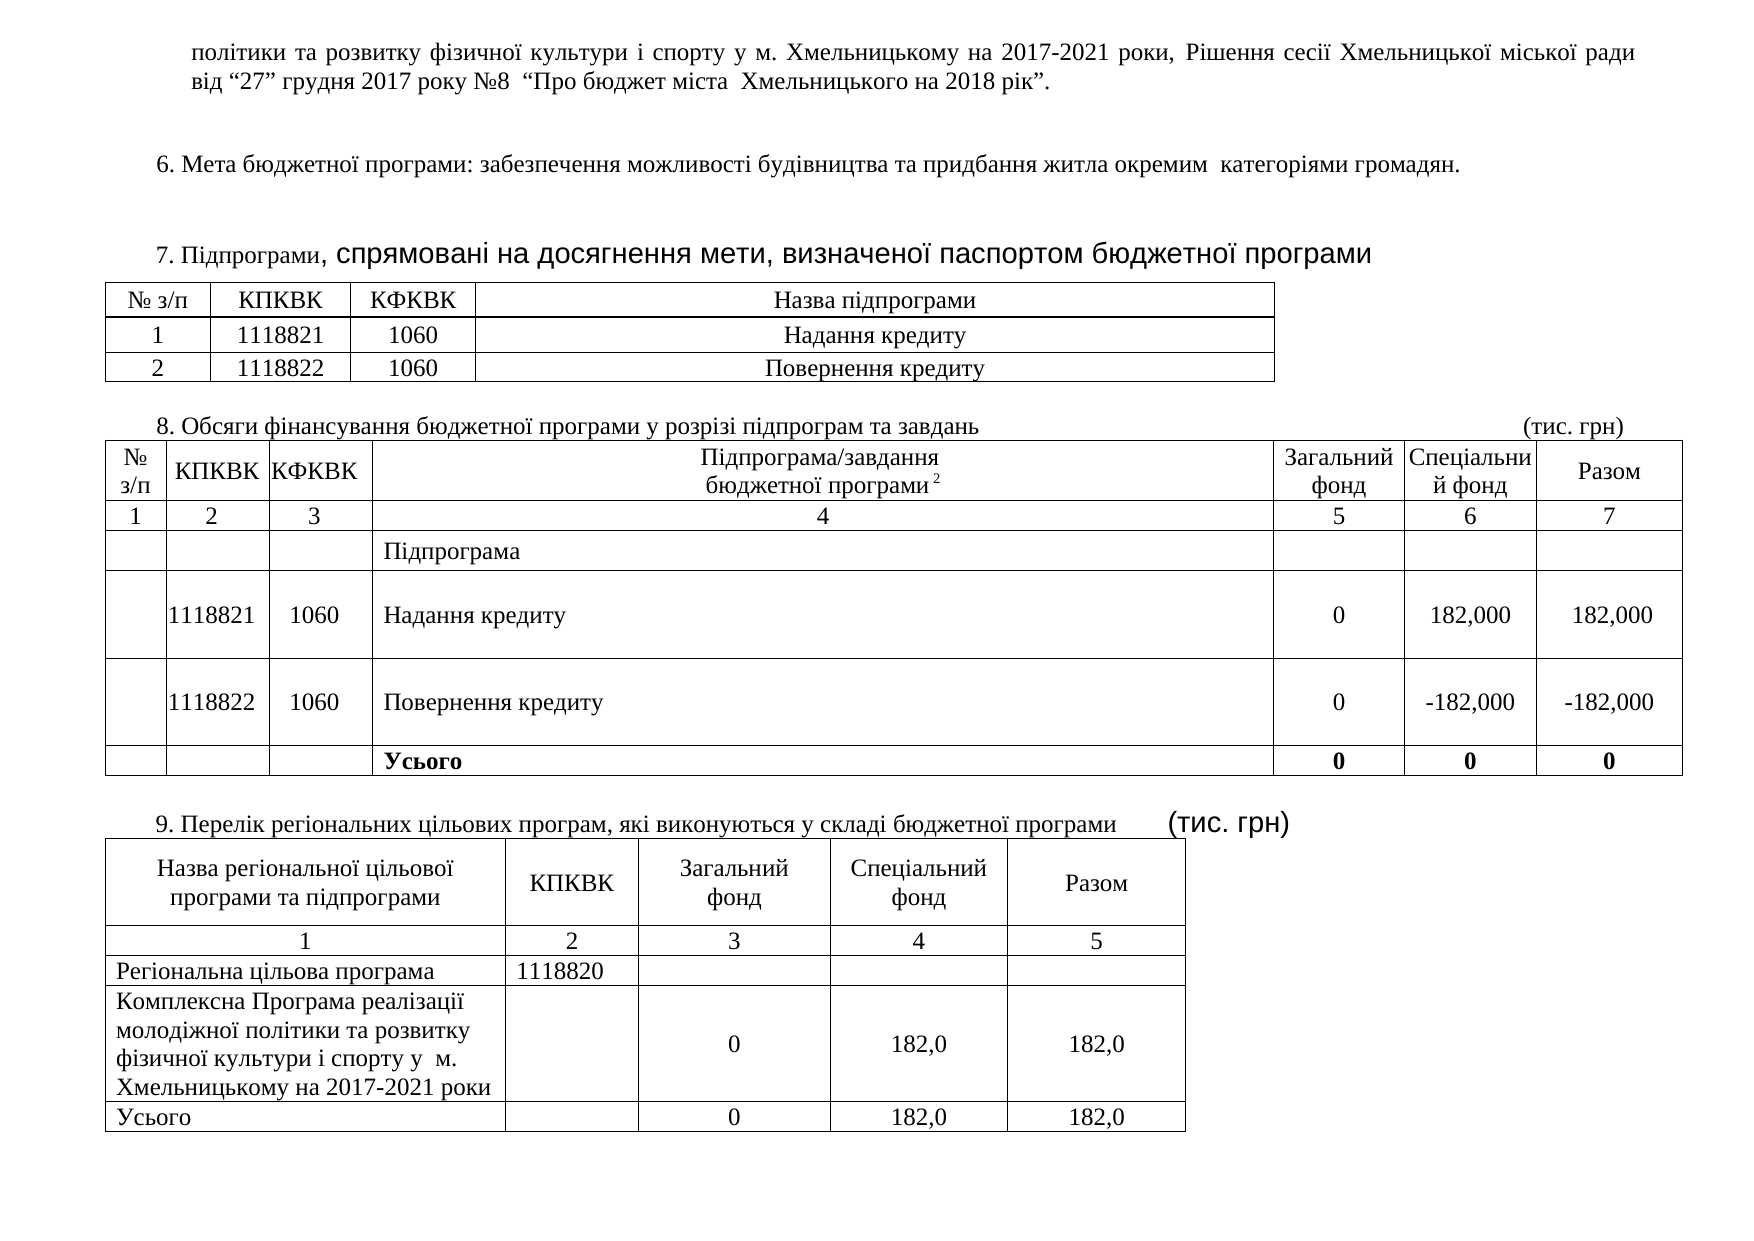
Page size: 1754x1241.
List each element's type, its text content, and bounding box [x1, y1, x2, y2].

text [156, 37, 1636, 95]
table_cell 2 [167, 501, 269, 530]
table_header Разом [1008, 839, 1185, 925]
table_cell 1118821 [167, 571, 269, 658]
table_header Разом [1537, 441, 1682, 500]
table_cell 182,0 [831, 986, 1007, 1101]
table_cell [270, 746, 372, 775]
table_header № з/п [106, 283, 210, 316]
table_cell [639, 956, 830, 985]
table_cell 0 [639, 1102, 830, 1131]
table_cell 1 [106, 501, 166, 530]
table_cell 0 [1274, 659, 1404, 745]
table_cell Підпрограма [373, 531, 1273, 570]
table_header КПКВК [167, 441, 269, 500]
table_cell Надання кредиту [373, 571, 1273, 658]
table_cell 2 [106, 353, 210, 381]
table_cell -182,000 [1537, 659, 1682, 745]
table_header Назва підпрограми [476, 283, 1274, 316]
table_cell 182,0 [1008, 1102, 1185, 1131]
table_header КПКВК [506, 839, 638, 925]
table_cell 1060 [351, 353, 475, 381]
table_cell 0 [1274, 571, 1404, 658]
table_cell 2 [506, 926, 638, 955]
table_header № з/п [106, 441, 166, 500]
table_cell 1118820 [506, 956, 638, 985]
table_cell 182,0 [831, 1102, 1007, 1131]
table_cell 1 [106, 926, 505, 955]
table_cell [106, 659, 166, 745]
table_cell Надання кредиту [476, 318, 1274, 352]
table_cell 1118822 [211, 353, 350, 381]
table_header Спеціальний фонд [831, 839, 1007, 925]
table_cell 6 [1405, 501, 1536, 530]
table_cell [167, 531, 269, 570]
table_cell 0 [1405, 746, 1536, 775]
table_cell [506, 1102, 638, 1131]
text 7. Підпрограми, спрямовані на досягнення мети, визначеної паспортом бюджетної програми [118, 236, 1636, 269]
table_cell 0 [1537, 746, 1682, 775]
table_cell 1118822 [167, 659, 269, 745]
table_cell [106, 531, 166, 570]
table_cell [106, 746, 166, 775]
table_cell 3 [270, 501, 372, 530]
table_cell 1060 [351, 318, 475, 352]
table_cell Повернення кредиту [373, 659, 1273, 745]
table_header КФКВК [270, 441, 372, 500]
table_cell [1274, 531, 1404, 570]
table_cell 182,000 [1405, 571, 1536, 658]
table_cell 182,000 [1537, 571, 1682, 658]
table_cell Усього [106, 1102, 505, 1131]
table_header Спеціальний фонд [1405, 441, 1536, 500]
table_cell [506, 986, 638, 1101]
table_cell 4 [373, 501, 1273, 530]
table_cell 3 [639, 926, 830, 955]
table_cell 5 [1274, 501, 1404, 530]
table_cell [106, 571, 166, 658]
table_cell 182,0 [1008, 986, 1185, 1101]
table_cell -182,000 [1405, 659, 1536, 745]
table_header Назва регіональної цільової програми та підпрограми [106, 839, 505, 925]
table_cell Комплексна Програма реалізації молодіжної політики та розвитку фізичної культури і спорту у м. Хмельницькому на 2017-2021 роки [106, 986, 505, 1101]
table_cell 5 [1008, 926, 1185, 955]
table_cell 1 [106, 318, 210, 352]
table_cell Повернення кредиту [476, 353, 1274, 381]
table_cell Регіональна цільова програма [106, 956, 505, 985]
table_cell [167, 746, 269, 775]
table_header Загальний фонд [639, 839, 830, 925]
table_header КФКВК [351, 283, 475, 316]
table_cell 1060 [270, 659, 372, 745]
table_cell 1118821 [211, 318, 350, 352]
table_cell [1405, 531, 1536, 570]
text 8. Обсяги фінансування бюджетної програми у розрізі підпрограм та завдань (тис. грн) [118, 411, 1636, 440]
text 9. Перелік регіональних цільових програм, які виконуються у складі бюджетної програми (тис. грн) [118, 804, 1636, 838]
table_cell 7 [1537, 501, 1682, 530]
table_cell 0 [639, 986, 830, 1101]
text 6. Мета бюджетної програми: забезпечення можливості будівництва та придбання житла окремим категоріями громадян. [118, 149, 1636, 177]
table_cell 0 [1274, 746, 1404, 775]
table_header Підпрограма/завдання бюджетної програми 2 [373, 441, 1273, 500]
table_cell [1008, 956, 1185, 985]
table_cell [831, 956, 1007, 985]
table_cell Усього [373, 746, 1273, 775]
table_header КПКВК [211, 283, 350, 316]
table_cell [1537, 531, 1682, 570]
table_cell 4 [831, 926, 1007, 955]
table_header Загальний фонд [1274, 441, 1404, 500]
table_cell 1060 [270, 571, 372, 658]
table_cell [270, 531, 372, 570]
